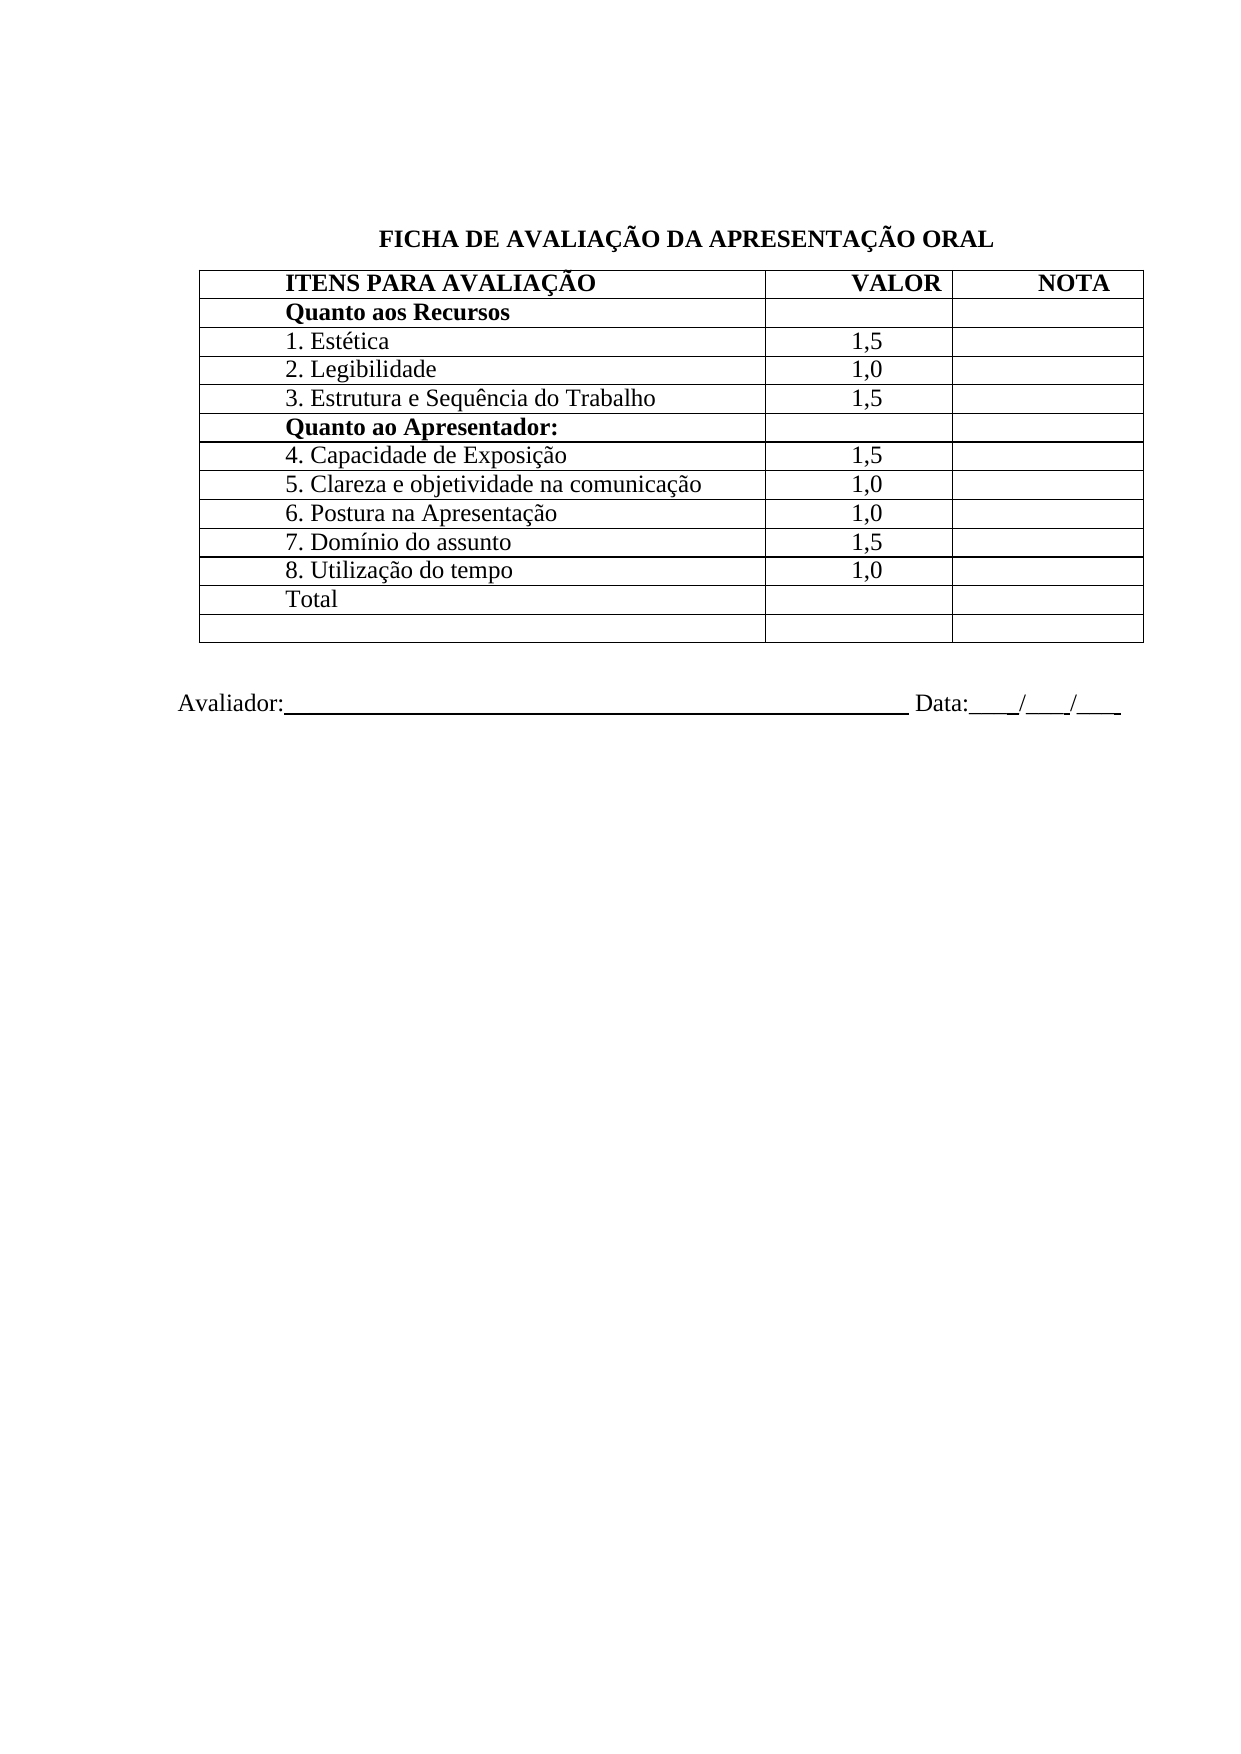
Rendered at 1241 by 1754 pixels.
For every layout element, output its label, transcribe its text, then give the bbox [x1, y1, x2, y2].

table_cell [953, 500, 1143, 528]
table_cell Total [200, 586, 765, 614]
table_cell Quanto ao Apresentador: [200, 414, 765, 441]
table_cell [953, 471, 1143, 499]
table_cell [953, 357, 1143, 384]
table_cell 7. Domínio do assunto [200, 529, 765, 556]
table_cell [953, 529, 1143, 556]
table_cell [766, 414, 952, 441]
table_cell 1,0 [766, 471, 952, 499]
table_cell [953, 414, 1143, 441]
table_cell 1,0 [766, 357, 952, 384]
table_cell [766, 586, 952, 614]
table_cell 1,5 [766, 328, 952, 356]
table_header ITENS PARA AVALIAÇÃO [200, 271, 765, 298]
table_cell [200, 615, 765, 642]
table_cell [953, 615, 1143, 642]
table_header VALOR [766, 271, 952, 298]
table_cell [766, 615, 952, 642]
table_cell Quanto aos Recursos [200, 299, 765, 327]
table_cell [953, 299, 1143, 327]
table_cell 1,5 [766, 385, 952, 413]
table_cell 4. Capacidade de Exposição [200, 443, 765, 470]
table_cell 3. Estrutura e Sequência do Trabalho [200, 385, 765, 413]
table_cell [953, 328, 1143, 356]
table_cell 1,5 [766, 443, 952, 470]
text Avaliador: ________________________________________________ Data:____/___ /___ [177, 688, 1122, 717]
table_cell [766, 299, 952, 327]
table_cell 1,0 [766, 558, 952, 585]
table_cell 1,0 [766, 500, 952, 528]
table_cell [953, 558, 1143, 585]
table_cell 2. Legibilidade [200, 357, 765, 384]
table_header NOTA [953, 271, 1143, 298]
table_cell 6. Postura na Apresentação [200, 500, 765, 528]
table_cell 1,5 [766, 529, 952, 556]
subtitle FICHA DE AVALIAÇÃO DA APRESENTAÇÃO ORAL [177, 224, 1122, 253]
table_cell [953, 443, 1143, 470]
table_cell [953, 586, 1143, 614]
table_cell 1. Estética [200, 328, 765, 356]
table_cell [953, 385, 1143, 413]
table_cell 8. Utilização do tempo [200, 558, 765, 585]
table_cell 5. Clareza e objetividade na comunicação [200, 471, 765, 499]
